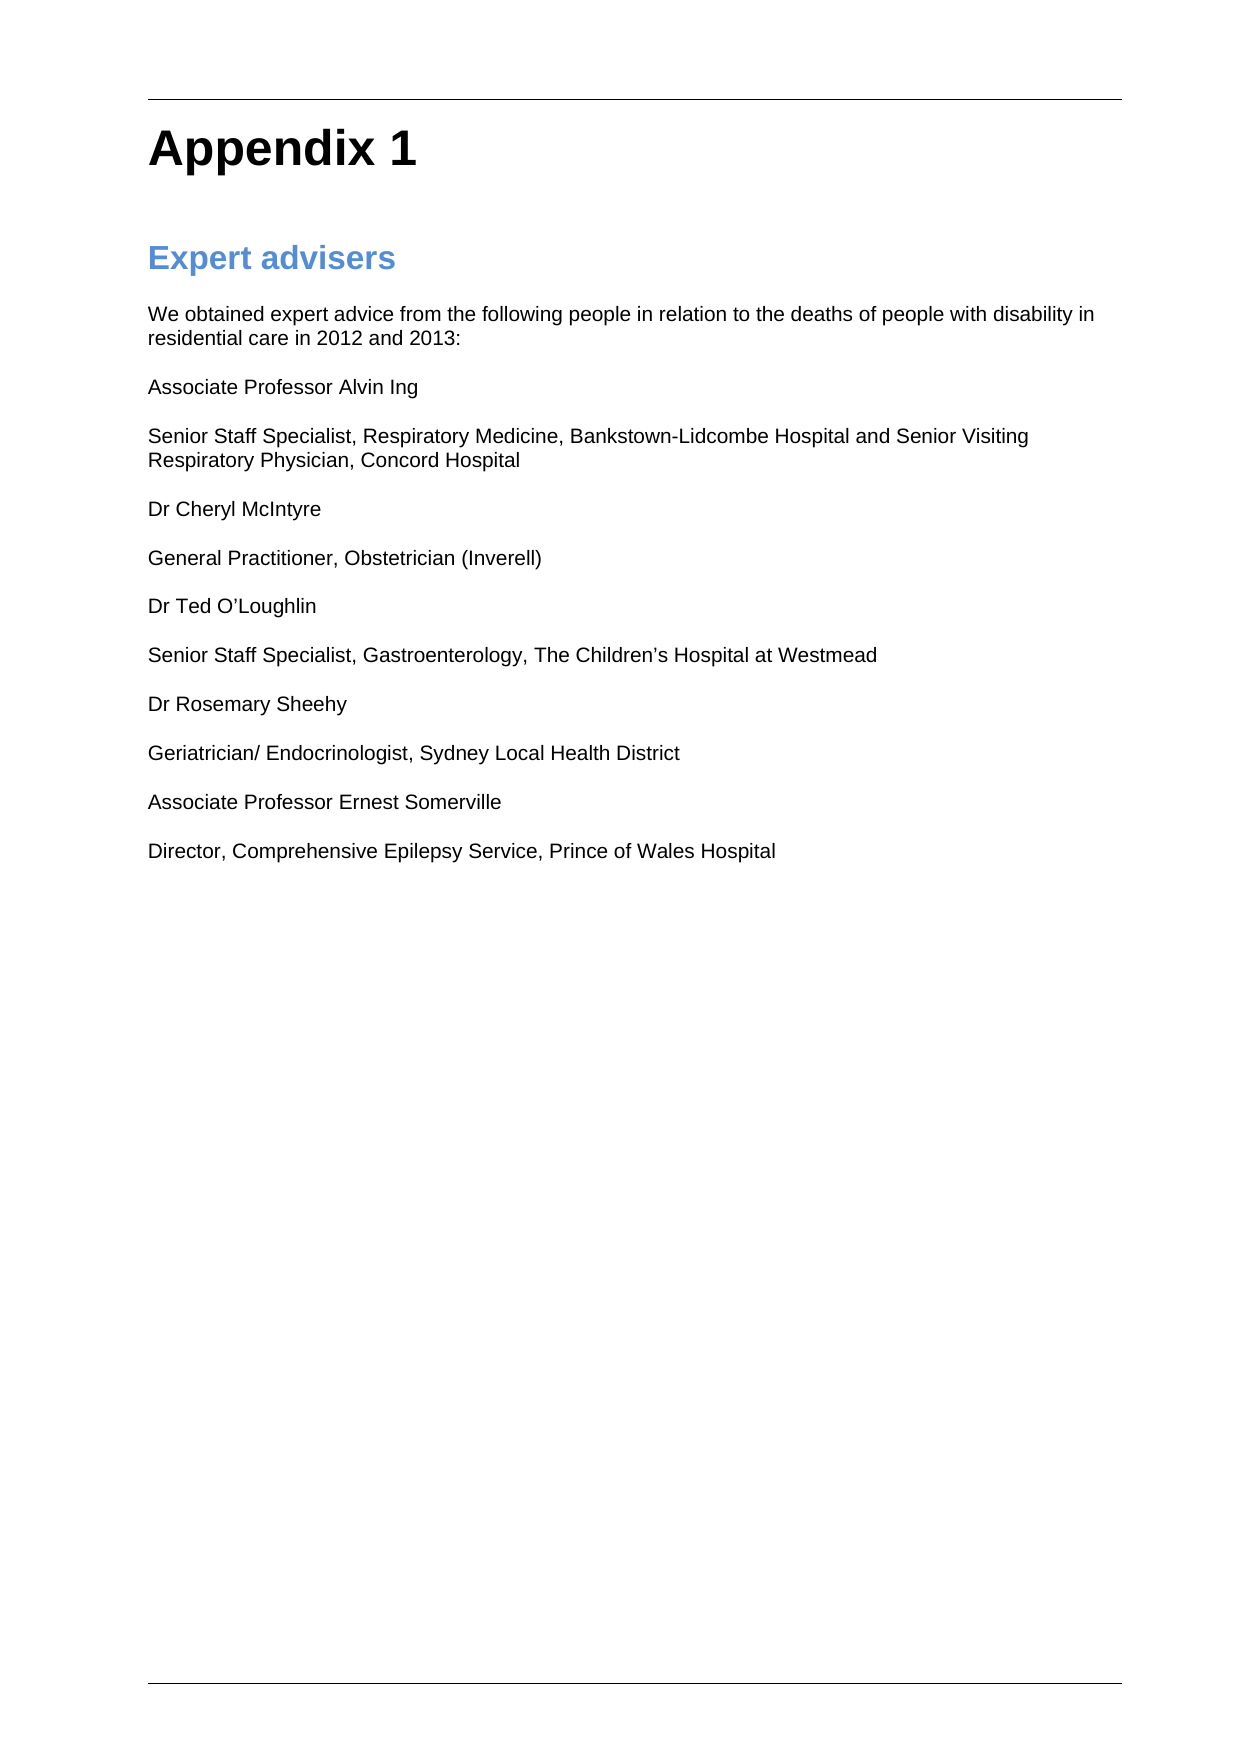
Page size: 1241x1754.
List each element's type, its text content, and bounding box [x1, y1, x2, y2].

text We obtained expert advice from the following people in relation to the deaths of people with disability in residential care in 2012 and 2013: [148, 302, 1122, 349]
text Director, Comprehensive Epilepsy Service, Prince of Wales Hospital [148, 839, 1122, 863]
text Associate Professor Ernest Somerville [148, 790, 1122, 814]
subtitle Expert advisers [148, 238, 1122, 277]
text Dr Ted O’Loughlin [148, 594, 1122, 618]
text Appendix 1 [148, 118, 1122, 176]
text Senior Staff Specialist, Gastroenterology, The Children’s Hospital at Westmead [148, 643, 1122, 667]
text Dr Cheryl McIntyre [148, 496, 1122, 520]
text Senior Staff Specialist, Respiratory Medicine, Bankstown-Lidcombe Hospital and Senior Visiting Respiratory Physician, Concord Hospital [148, 423, 1122, 471]
text Geriatrician/ Endocrinologist, Sydney Local Health District [148, 741, 1122, 765]
text General Practitioner, Obstetrician (Inverell) [148, 545, 1122, 569]
text Dr Rosemary Sheehy [148, 692, 1122, 716]
text Associate Professor Alvin Ing [148, 374, 1122, 398]
